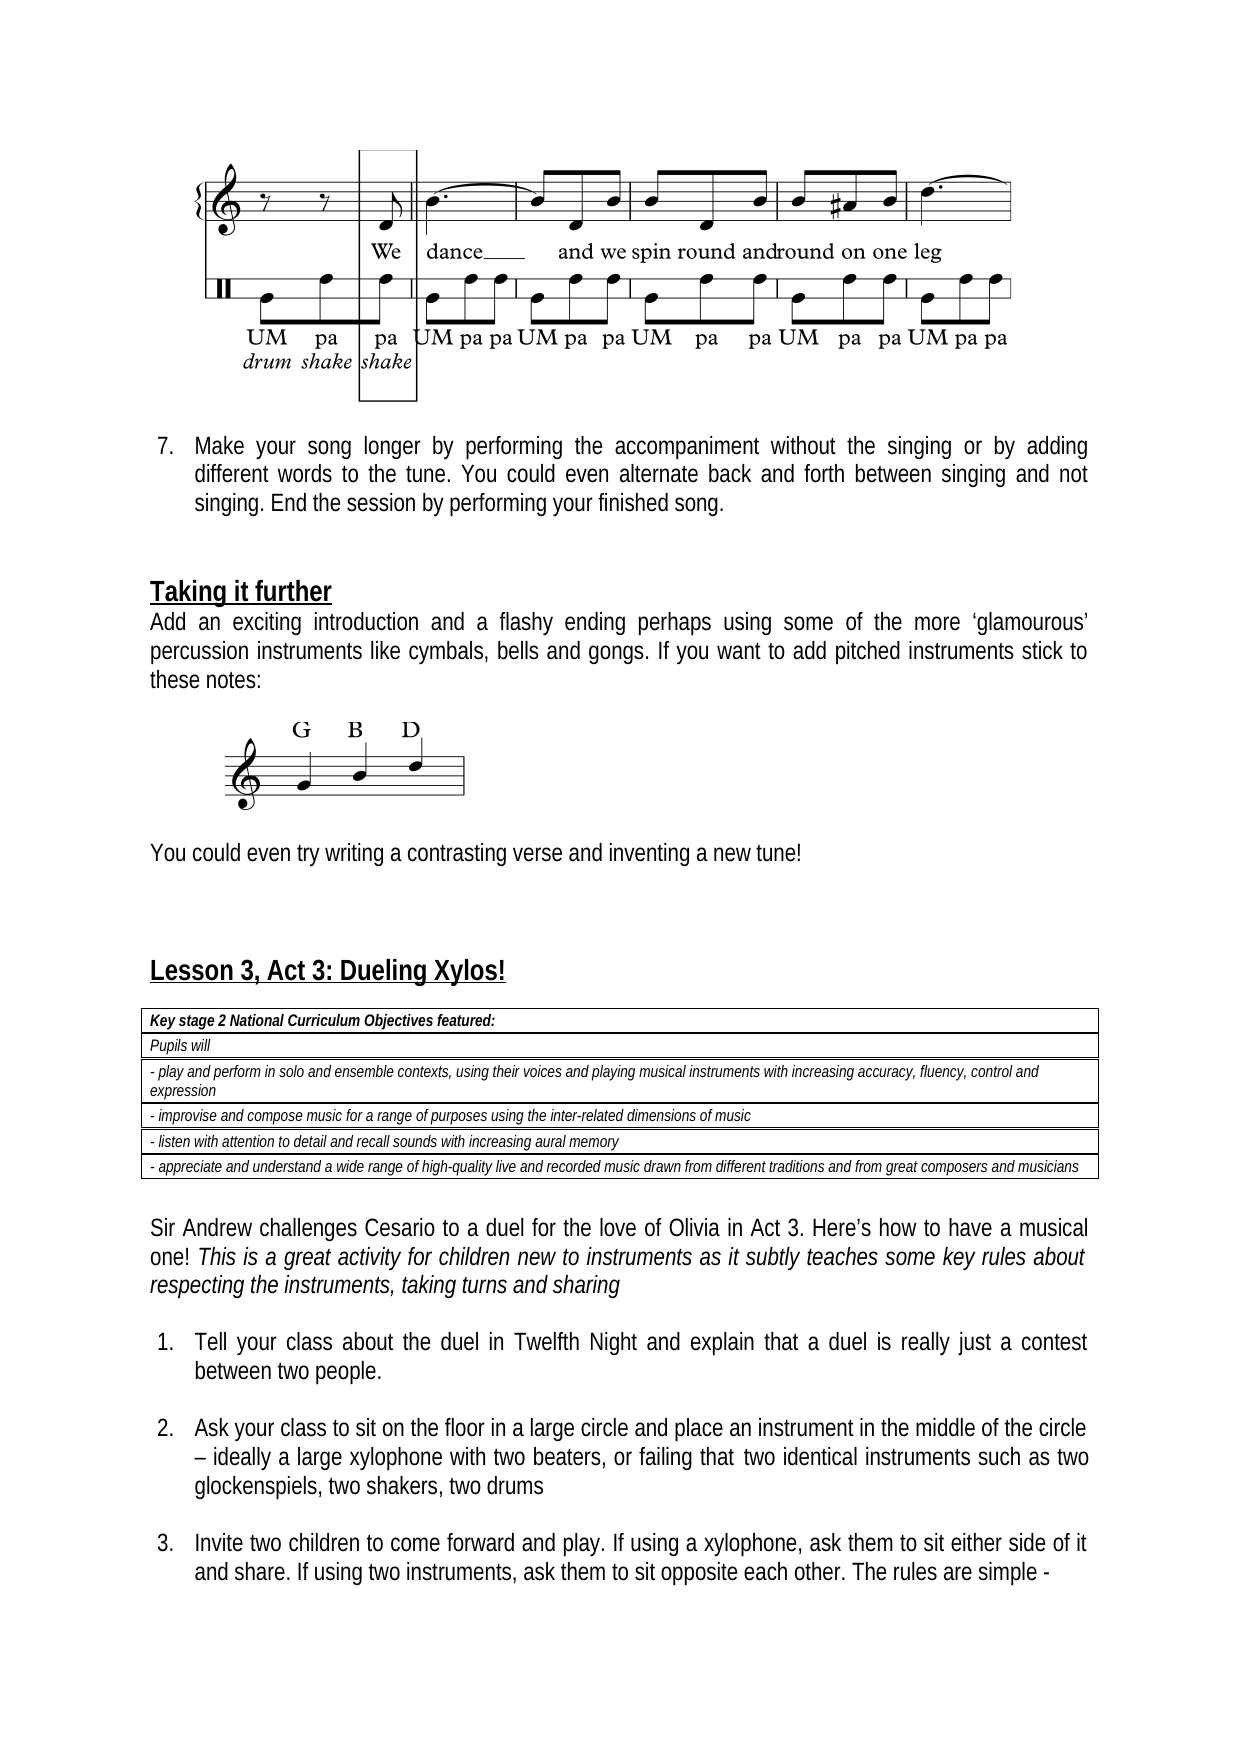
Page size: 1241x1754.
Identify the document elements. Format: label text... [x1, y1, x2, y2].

text Key stage 2 National Curriculum Objectives featured: [142, 1009, 1098, 1032]
list Make your song longer by performing the accompaniment without the singing or by adding different words to the tune. You could even alternate back and forth between singing and not singing. End the session by performing your finished song. [157, 431, 1090, 517]
list Ask your class to sit on the floor in a large circle and place an instrument in the middle of the circle – ideally a large xylophone with two beaters, or failing that two identical instruments such as two glockenspiels, two shakers, two drums [157, 1413, 1090, 1499]
text - play and perform in solo and ensemble contexts, using their voices and playing musical instruments with increasing accuracy, fluency, control and expression [142, 1060, 1098, 1102]
text Pupils will [142, 1034, 1098, 1057]
picture [225, 722, 465, 810]
text - improvise and compose music for a range of purposes using the inter-related dimensions of music [142, 1104, 1098, 1127]
list You could even try writing a contrasting verse and inventing a new tune! [150, 838, 1090, 867]
text Add an exciting introduction and a flashy ending perhaps using some of the more ‘glamourous’ percussion instruments like cymbals, bells and gongs. If you want to add pitched instruments stick to these notes: [150, 607, 1090, 693]
list Invite two children to come forward and play. If using a xylophone, ask them to sit either side of it and share. If using two instruments, ask them to sit opposite each other. The rules are simple - [157, 1528, 1090, 1585]
picture [194, 150, 1012, 402]
text Taking it further [150, 574, 1090, 607]
list Tell your class about the duel in Twelfth Night and explain that a duel is really just a contest between two people. [157, 1327, 1090, 1385]
text Sir Andrew challenges Cesario to a duel for the love of Olivia in Act 3. Here’s how to have a musical one! This is a great activity for children new to instruments as it subtly teaches some key rules about respecting the instruments, taking turns and sharing [150, 1213, 1090, 1299]
text - appreciate and understand a wide range of high-quality live and recorded music drawn from different traditions and from great composers and musicians [142, 1155, 1098, 1178]
text - listen with attention to detail and recall sounds with increasing aural memory [142, 1130, 1098, 1153]
text Lesson 3, Act 3: Dueling Xylos! [150, 953, 1090, 986]
